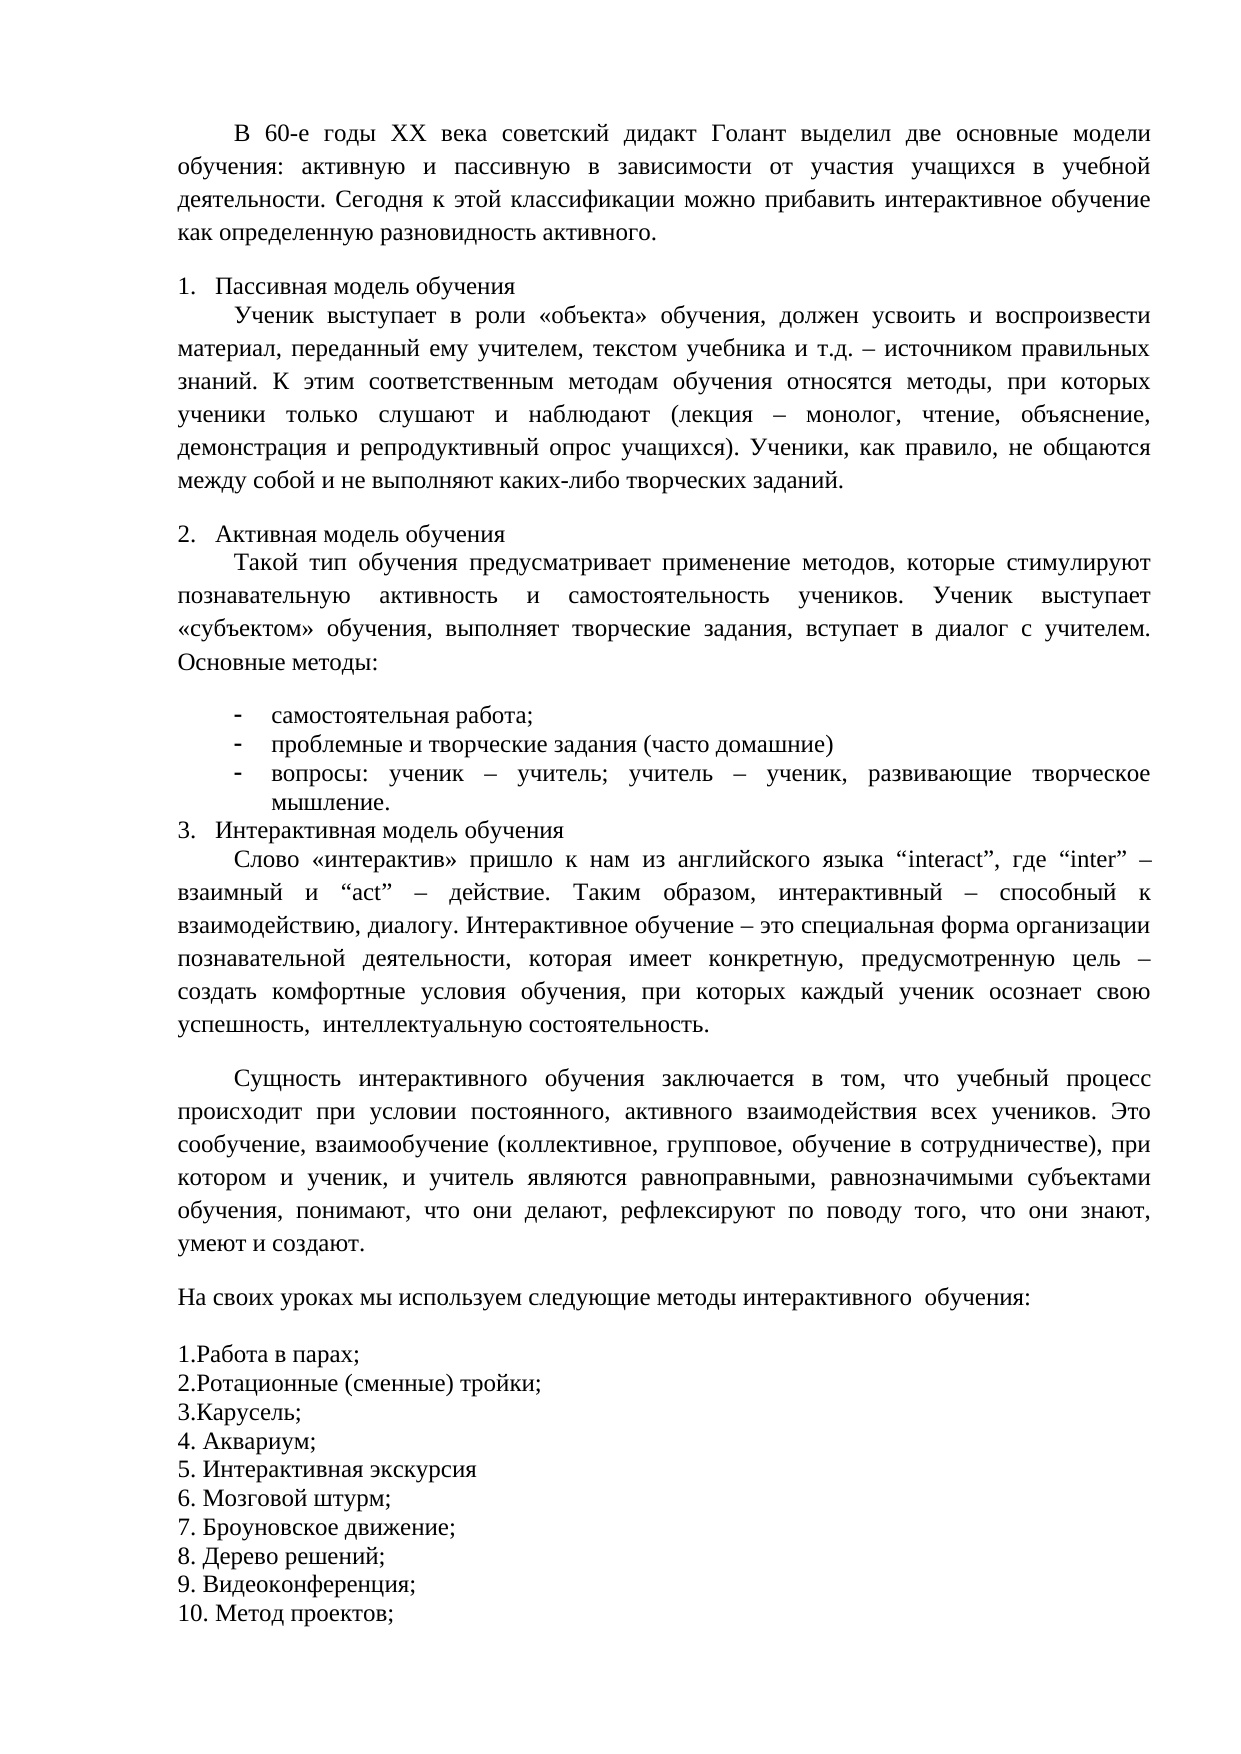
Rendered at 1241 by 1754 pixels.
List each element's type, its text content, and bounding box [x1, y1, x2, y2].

text Такой тип обучения предусматривает применение методов, которые стимулируют познавательную активность и самостоятельность учеников. Ученик выступает «субъектом» обучения, выполняет творческие задания, вступает в диалог с учителем. Основные методы: [177, 547, 1152, 675]
text В 60-е годы ХХ века советский дидакт Голант выделил две основные модели обучения: активную и пассивную в зависимости от участия учащихся в учебной деятельности. Сегодня к этой классификации можно прибавить интерактивное обучение как определенную разновидность активного. [177, 118, 1152, 246]
text 8. Дерево решений; [177, 1541, 1152, 1569]
text 7. Броуновское движение; [177, 1512, 1152, 1541]
text 9. Видеоконференция; [177, 1569, 1152, 1598]
list вопросы: ученик – учитель; учитель – ученик, развивающие творческое мышление. [233, 758, 1152, 815]
text 1.Работа в парах; [177, 1339, 1152, 1368]
list самостоятельная работа; [233, 700, 1152, 729]
list Активная модель обучения [177, 519, 1152, 547]
list Пассивная модель обучения [177, 271, 1152, 300]
text 6. Мозговой штурм; [177, 1483, 1152, 1512]
text 10. Метод проектов; [177, 1598, 1152, 1627]
text На своих уроках мы используем следующие методы интерактивного обучения: [177, 1282, 1152, 1311]
text 3.Карусель; [177, 1397, 1152, 1426]
text Сущность интерактивного обучения заключается в том, что учебный процесс происходит при условии постоянного, активного взаимодействия всех учеников. Это сообучение, взаимообучение (коллективное, групповое, обучение в сотрудничестве), при котором и ученик, и учитель являются равноправными, равнозначимыми субъектами обучения, понимают, что они делают, рефлексируют по поводу того, что они знают, умеют и создают. [177, 1063, 1152, 1257]
text 5. Интерактивная экскурсия [177, 1454, 1152, 1483]
text Слово «интерактив» пришло к нам из английского языка “interact”, где “inter” – взаимный и “act” – действие. Таким образом, интерактивный – способный к взаимодействию, диалогу. Интерактивное обучение – это специальная форма организации познавательной деятельности, которая имеет конкретную, предусмотренную цель – создать комфортные условия обучения, при которых каждый ученик осознает свою успешность, интеллектуальную состоятельность. [177, 844, 1152, 1038]
list проблемные и творческие задания (часто домашние) [233, 729, 1152, 758]
text 4. Аквариум; [177, 1426, 1152, 1454]
text Ученик выступает в роли «объекта» обучения, должен усвоить и воспроизвести материал, переданный ему учителем, текстом учебника и т.д. – источником правильных знаний. К этим соответственным методам обучения относятся методы, при которых ученики только слушают и наблюдают (лекция – монолог, чтение, объяснение, демонстрация и репродуктивный опрос учащихся). Ученики, как правило, не общаются между собой и не выполняют каких-либо творческих заданий. [177, 300, 1152, 494]
list Интерактивная модель обучения [177, 815, 1152, 844]
text 2.Ротационные (сменные) тройки; [177, 1368, 1152, 1397]
